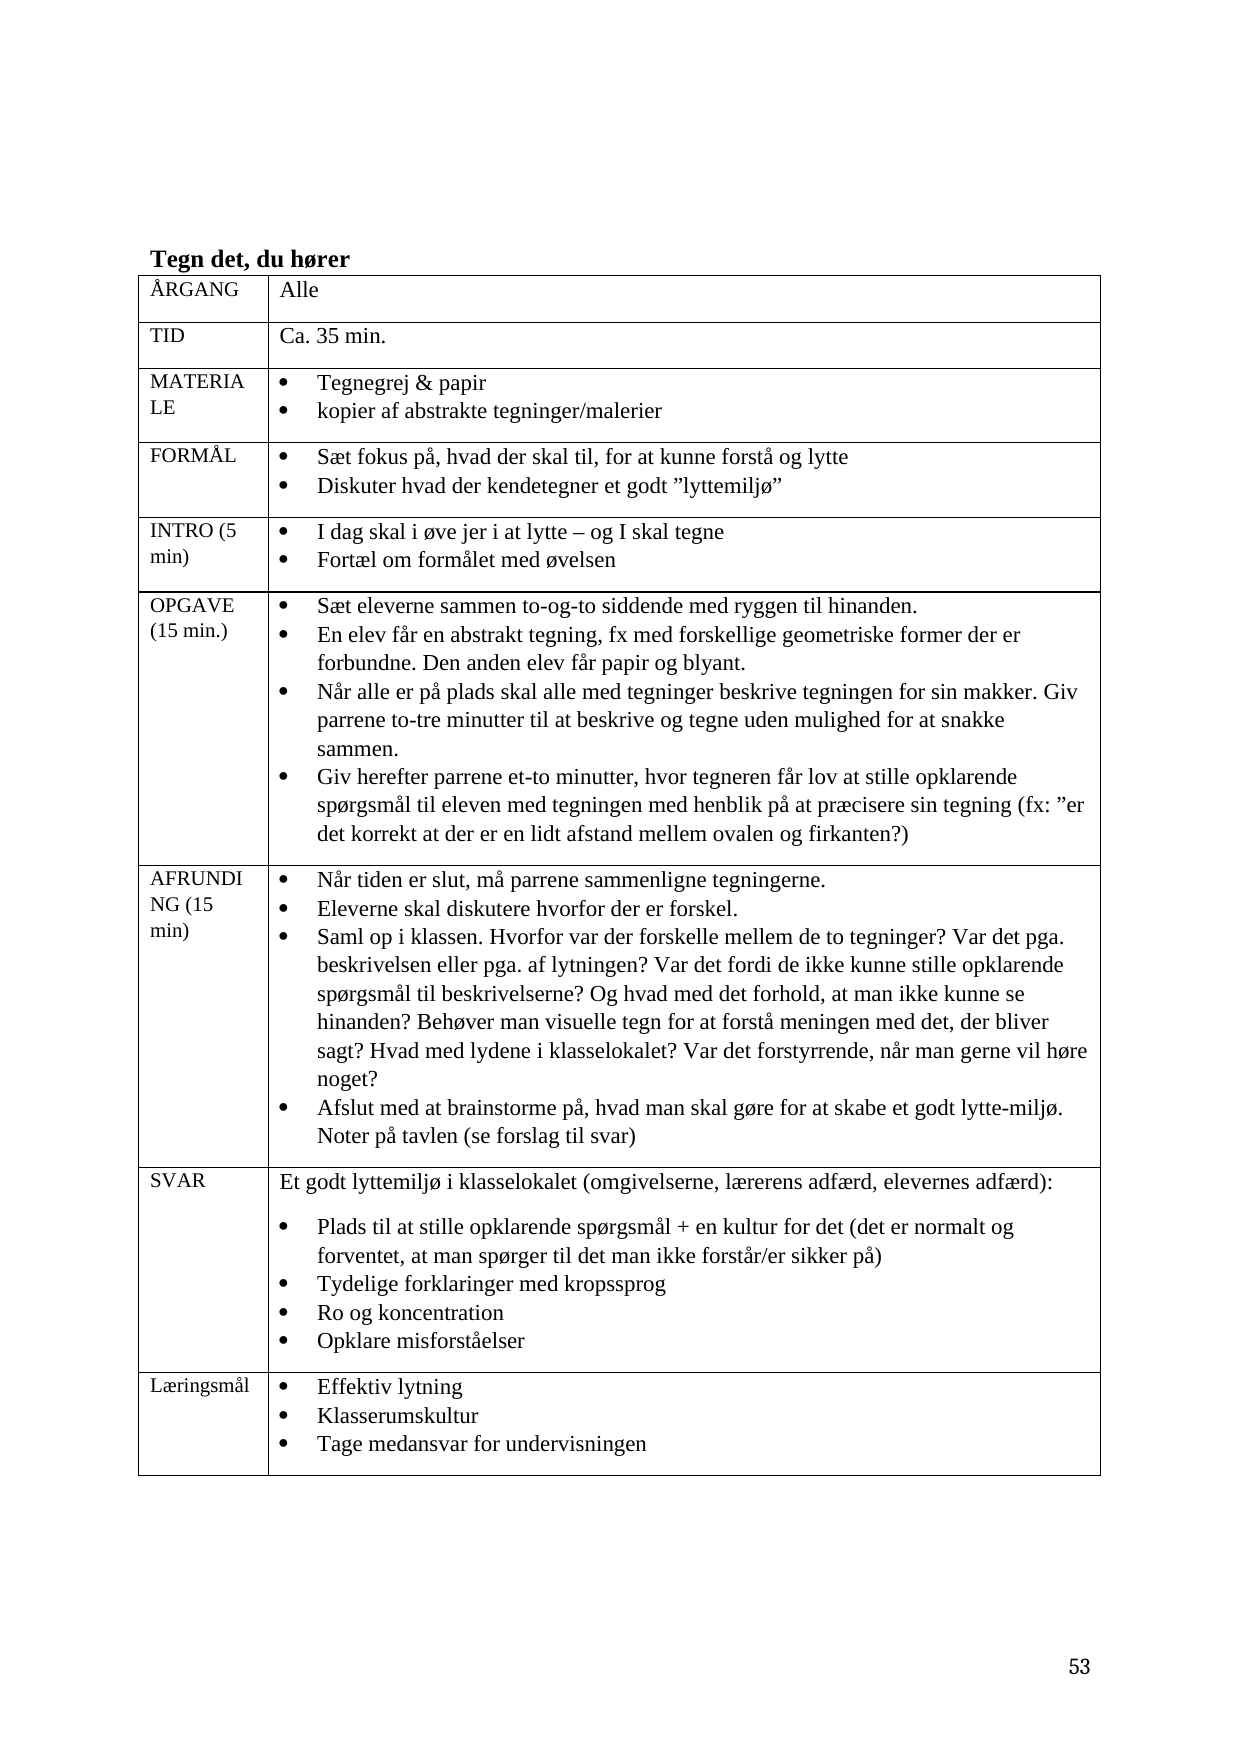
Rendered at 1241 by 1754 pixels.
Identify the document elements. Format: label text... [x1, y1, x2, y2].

table_cell OPGAVE (15 min.) [139, 593, 268, 865]
subtitle Tegn det, du hører [150, 244, 1090, 273]
table_header Alle [269, 276, 1100, 322]
table_cell Læringsmål [139, 1373, 268, 1475]
table_cell Sæt eleverne sammen to-og-to siddende med ryggen til hinanden. En elev får en abstrakt tegning, fx med forskellige geometriske former der er forbundne. Den anden elev får papir og blyant. Når alle er på plads skal alle med tegninger beskrive tegningen for sin makker. Giv parrene to-tre minutter til at beskrive og tegne uden mulighed for at snakke sammen. Giv herefter parrene et-to minutter, hvor tegneren får lov at stille opklarende spørgsmål til eleven med tegningen med henblik på at præcisere sin tegning (fx: ”er det korrekt at der er en lidt afstand mellem ovalen og firkanten?) [269, 593, 1100, 865]
table_cell Tegnegrej & papir kopier af abstrakte tegninger/malerier [269, 369, 1100, 442]
table_cell FORMÅL [139, 443, 268, 517]
table_cell Ca. 35 min. [269, 323, 1100, 368]
table_cell AFRUNDING (15 min) [139, 866, 268, 1167]
table_cell TID [139, 323, 268, 368]
table_cell Sæt fokus på, hvad der skal til, for at kunne forstå og lytte Diskuter hvad der kendetegner et godt ”lyttemiljø” [269, 443, 1100, 517]
table_cell Når tiden er slut, må parrene sammenligne tegningerne. Eleverne skal diskutere hvorfor der er forskel. Saml op i klassen. Hvorfor var der forskelle mellem de to tegninger? Var det pga. beskrivelsen eller pga. af lytningen? Var det fordi de ikke kunne stille opklarende spørgsmål til beskrivelserne? Og hvad med det forhold, at man ikke kunne se hinanden? Behøver man visuelle tegn for at forstå meningen med det, der bliver sagt? Hvad med lydene i klasselokalet? Var det forstyrrende, når man gerne vil høre noget? Afslut med at brainstorme på, hvad man skal gøre for at skabe et godt lytte-miljø. Noter på tavlen (se forslag til svar) [269, 866, 1100, 1167]
table_cell I dag skal i øve jer i at lytte – og I skal tegne Fortæl om formålet med øvelsen [269, 518, 1100, 591]
table_header ÅRGANG [139, 276, 268, 322]
table_cell SVAR [139, 1168, 268, 1372]
table_cell INTRO (5 min) [139, 518, 268, 591]
table_cell Effektiv lytning Klasserumskultur Tage medansvar for undervisningen [269, 1373, 1100, 1475]
table_cell Et godt lyttemiljø i klasselokalet (omgivelserne, lærerens adfærd, elevernes adfærd): Plads til at stille opklarende spørgsmål + en kultur for det (det er normalt og forventet, at man spørger til det man ikke forstår/er sikker på) Tydelige forklaringer med kropssprog Ro og koncentration Opklare misforståelser [269, 1168, 1100, 1372]
table_cell MATERIALE [139, 369, 268, 442]
